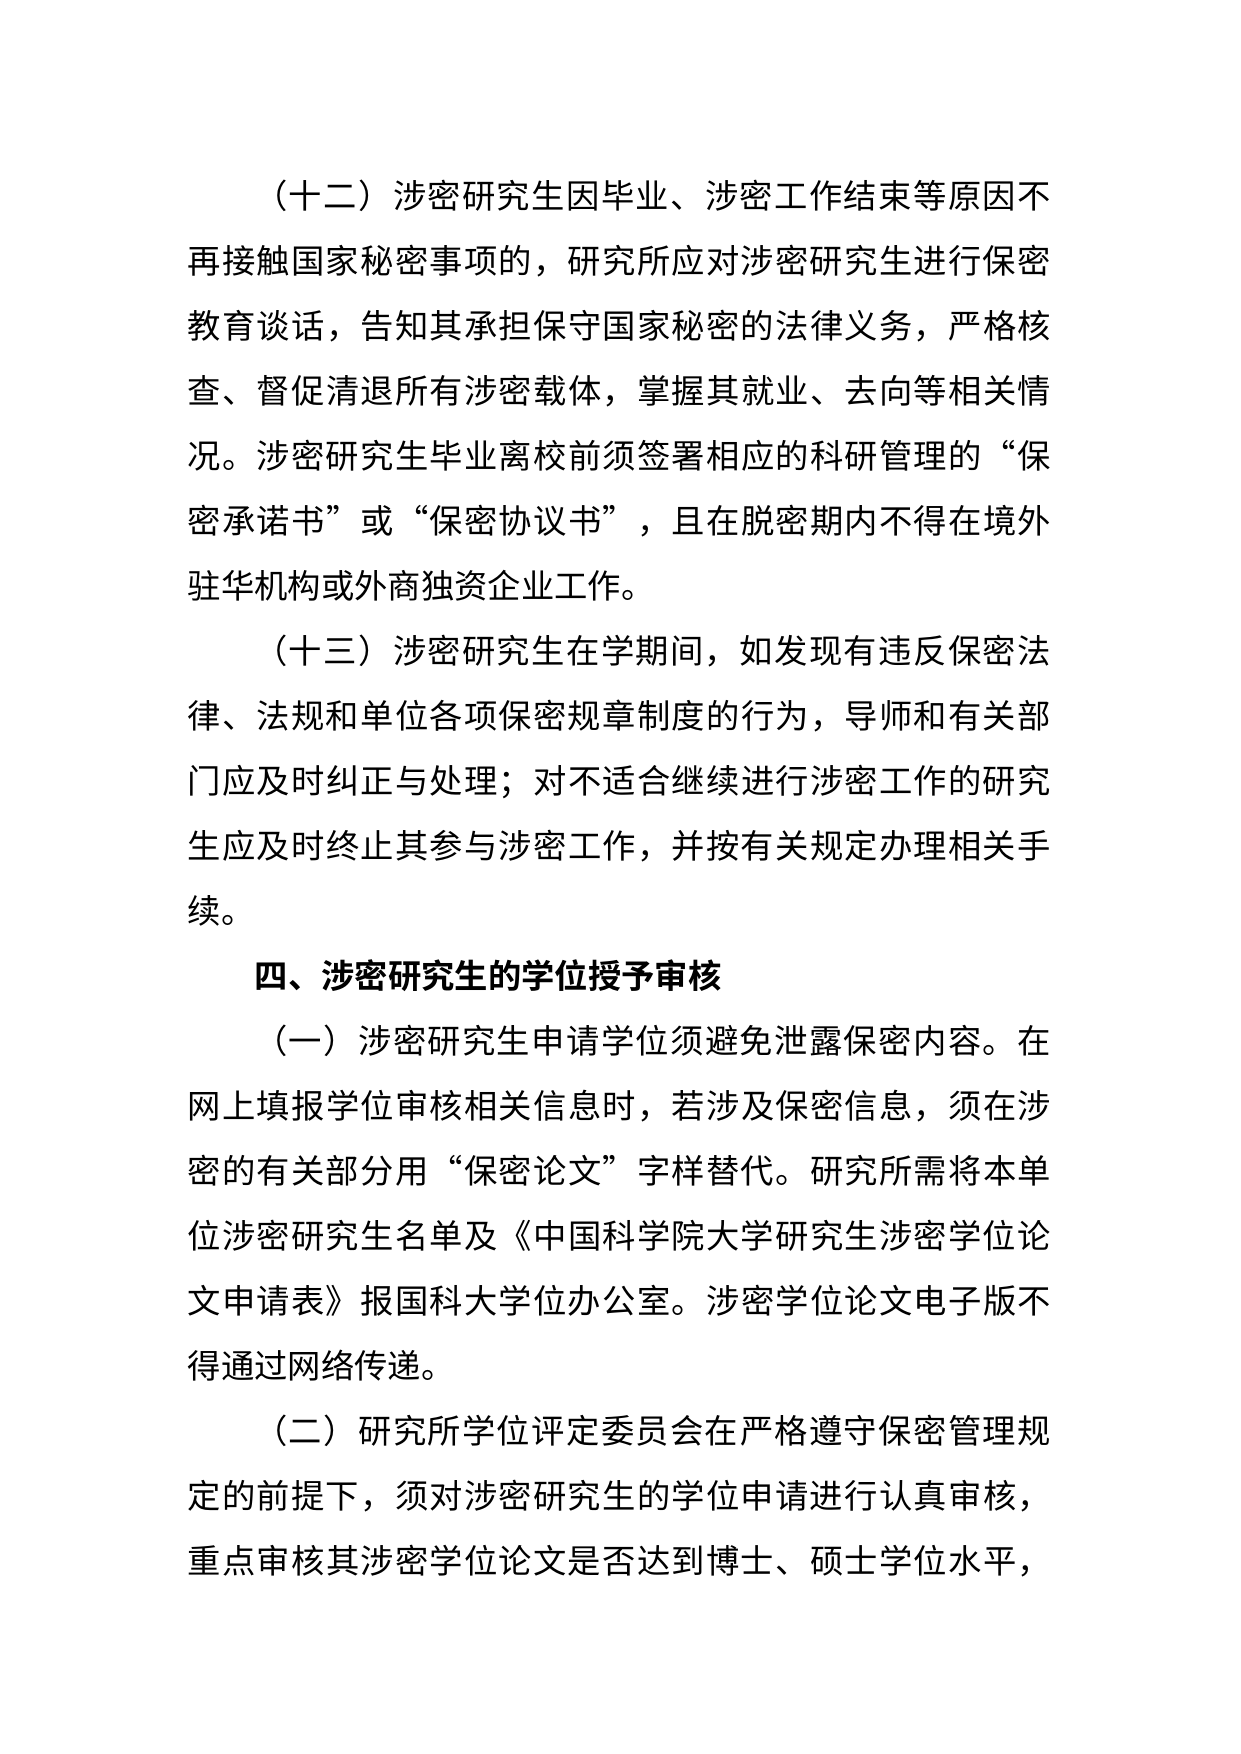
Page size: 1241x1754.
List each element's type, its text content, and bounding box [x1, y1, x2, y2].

text （一）涉密研究生申请学位须避免泄露保密内容。在网上填报学位审核相关信息时，若涉及保密信息，须在涉密的有关部分用“保密论文”字样替代。研究所需将本单位涉密研究生名单及《中国科学院大学研究生涉密学位论文申请表》报国科大学位办公室。涉密学位论文电子版不得通过网络传递。 [187, 1007, 1053, 1397]
text （十三）涉密研究生在学期间，如发现有违反保密法律、法规和单位各项保密规章制度的行为，导师和有关部门应及时纠正与处理；对不适合继续进行涉密工作的研究生应及时终止其参与涉密工作，并按有关规定办理相关手续。 [187, 617, 1053, 942]
text （十二）涉密研究生因毕业、涉密工作结束等原因不再接触国家秘密事项的，研究所应对涉密研究生进行保密教育谈话，告知其承担保守国家秘密的法律义务，严格核查、督促清退所有涉密载体，掌握其就业、去向等相关情况。涉密研究生毕业离校前须签署相应的科研管理的“保密承诺书”或“保密协议书”，且在脱密期内不得在境外驻华机构或外商独资企业工作。 [187, 162, 1053, 617]
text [187, 1397, 1053, 1592]
text 四、涉密研究生的学位授予审核 [187, 942, 1053, 1007]
